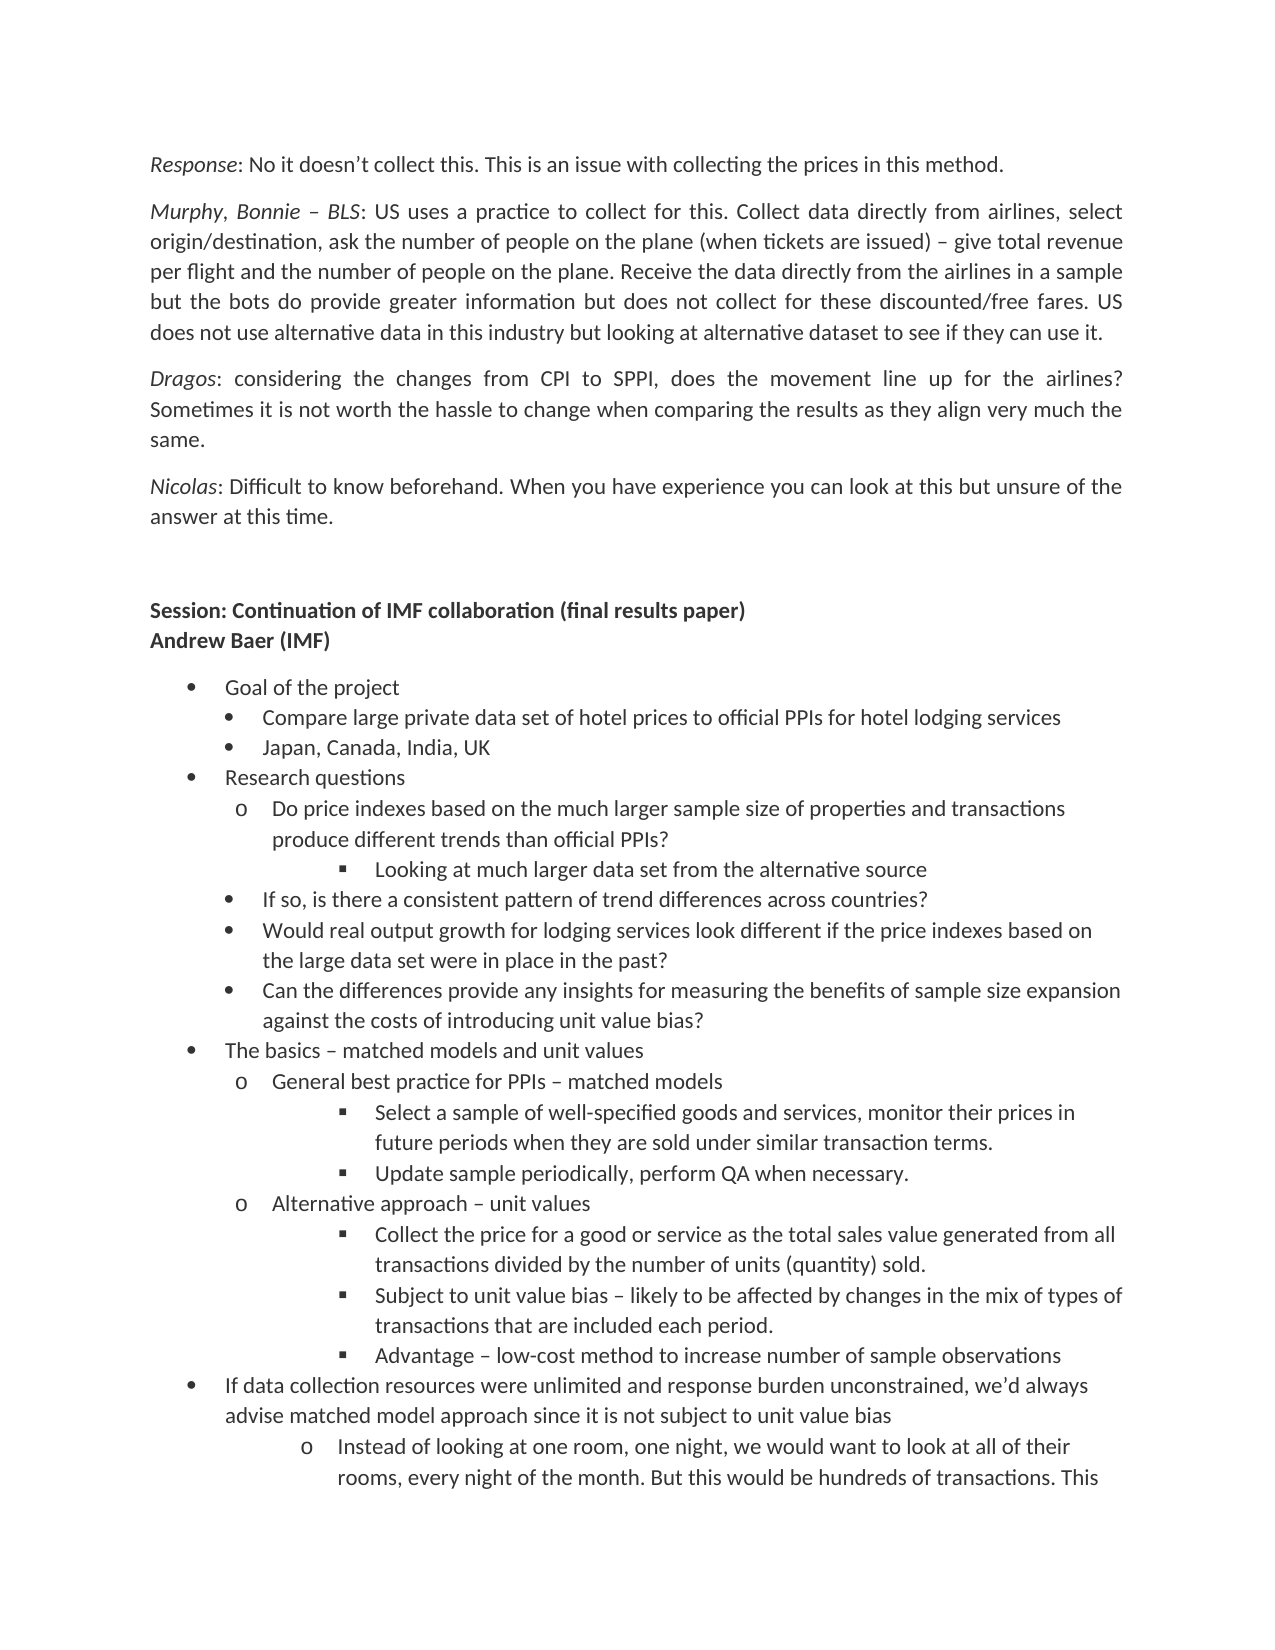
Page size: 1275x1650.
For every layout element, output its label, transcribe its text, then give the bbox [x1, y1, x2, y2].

list Goal of the project [187, 673, 1125, 701]
list Compare large private data set of hotel prices to official PPIs for hotel lodging services [225, 703, 1125, 731]
list General best practice for PPIs – matched models [234, 1067, 1125, 1096]
text Dragos: considering the changes from CPI to SPPI, does the movement line up for the airlines? Sometimes it is not worth the hassle to change when comparing the results as they align very much the same. [150, 364, 1125, 453]
list Do price indexes based on the much larger sample size of properties and transactions produce different trends than official PPIs? [234, 794, 1125, 853]
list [300, 1432, 1125, 1491]
list Can the differences provide any insights for measuring the benefits of sample size expansion against the costs of introducing unit value bias? [225, 976, 1125, 1034]
text Response: No it doesn’t collect this. This is an issue with collecting the prices in this method. [150, 150, 1125, 178]
list Subject to unit value bias – likely to be affected by changes in the mix of types of transactions that are included each period. [337, 1281, 1125, 1339]
list Looking at much larger data set from the alternative source [337, 855, 1125, 883]
list Collect the price for a good or service as the total sales value generated from all transactions divided by the number of units (quantity) sold. [337, 1220, 1125, 1278]
list If so, is there a consistent pattern of trend differences across countries? [225, 886, 1125, 913]
list Research questions [187, 763, 1125, 792]
list Would real output growth for lodging services look different if the price indexes based on the large data set were in place in the past? [225, 916, 1125, 974]
list Update sample periodically, perform QA when necessary. [337, 1159, 1125, 1187]
list The basics – matched models and unit values [187, 1037, 1125, 1064]
text Murphy, Bonnie – BLS: US uses a practice to collect for this. Collect data directly from airlines, select origin/destination, ask the number of people on the plane (when tickets are issued) – give total revenue per flight and the number of people on the plane. Receive the data directly from the airlines in a sample but the bots do provide greater information but does not collect for these discounted/free fares. US does not use alternative data in this industry but looking at alternative dataset to see if they can use it. [150, 197, 1125, 346]
list Alternative approach – unit values [234, 1189, 1125, 1218]
list Select a sample of well-specified goods and services, monitor their prices in future periods when they are sold under similar transaction terms. [337, 1098, 1125, 1156]
list Japan, Canada, India, UK [225, 733, 1125, 761]
list If data collection resources were unlimited and response burden unconstrained, we’d always advise matched model approach since it is not subject to unit value bias [187, 1371, 1125, 1429]
text Session: Continuation of IMF collaboration (final results paper) Andrew Baer (IMF) [150, 596, 1125, 654]
list Advantage – low-cost method to increase number of sample observations [337, 1341, 1125, 1369]
text Nicolas: Difficult to know beforehand. When you have experience you can look at this but unsure of the answer at this time. [150, 472, 1125, 530]
